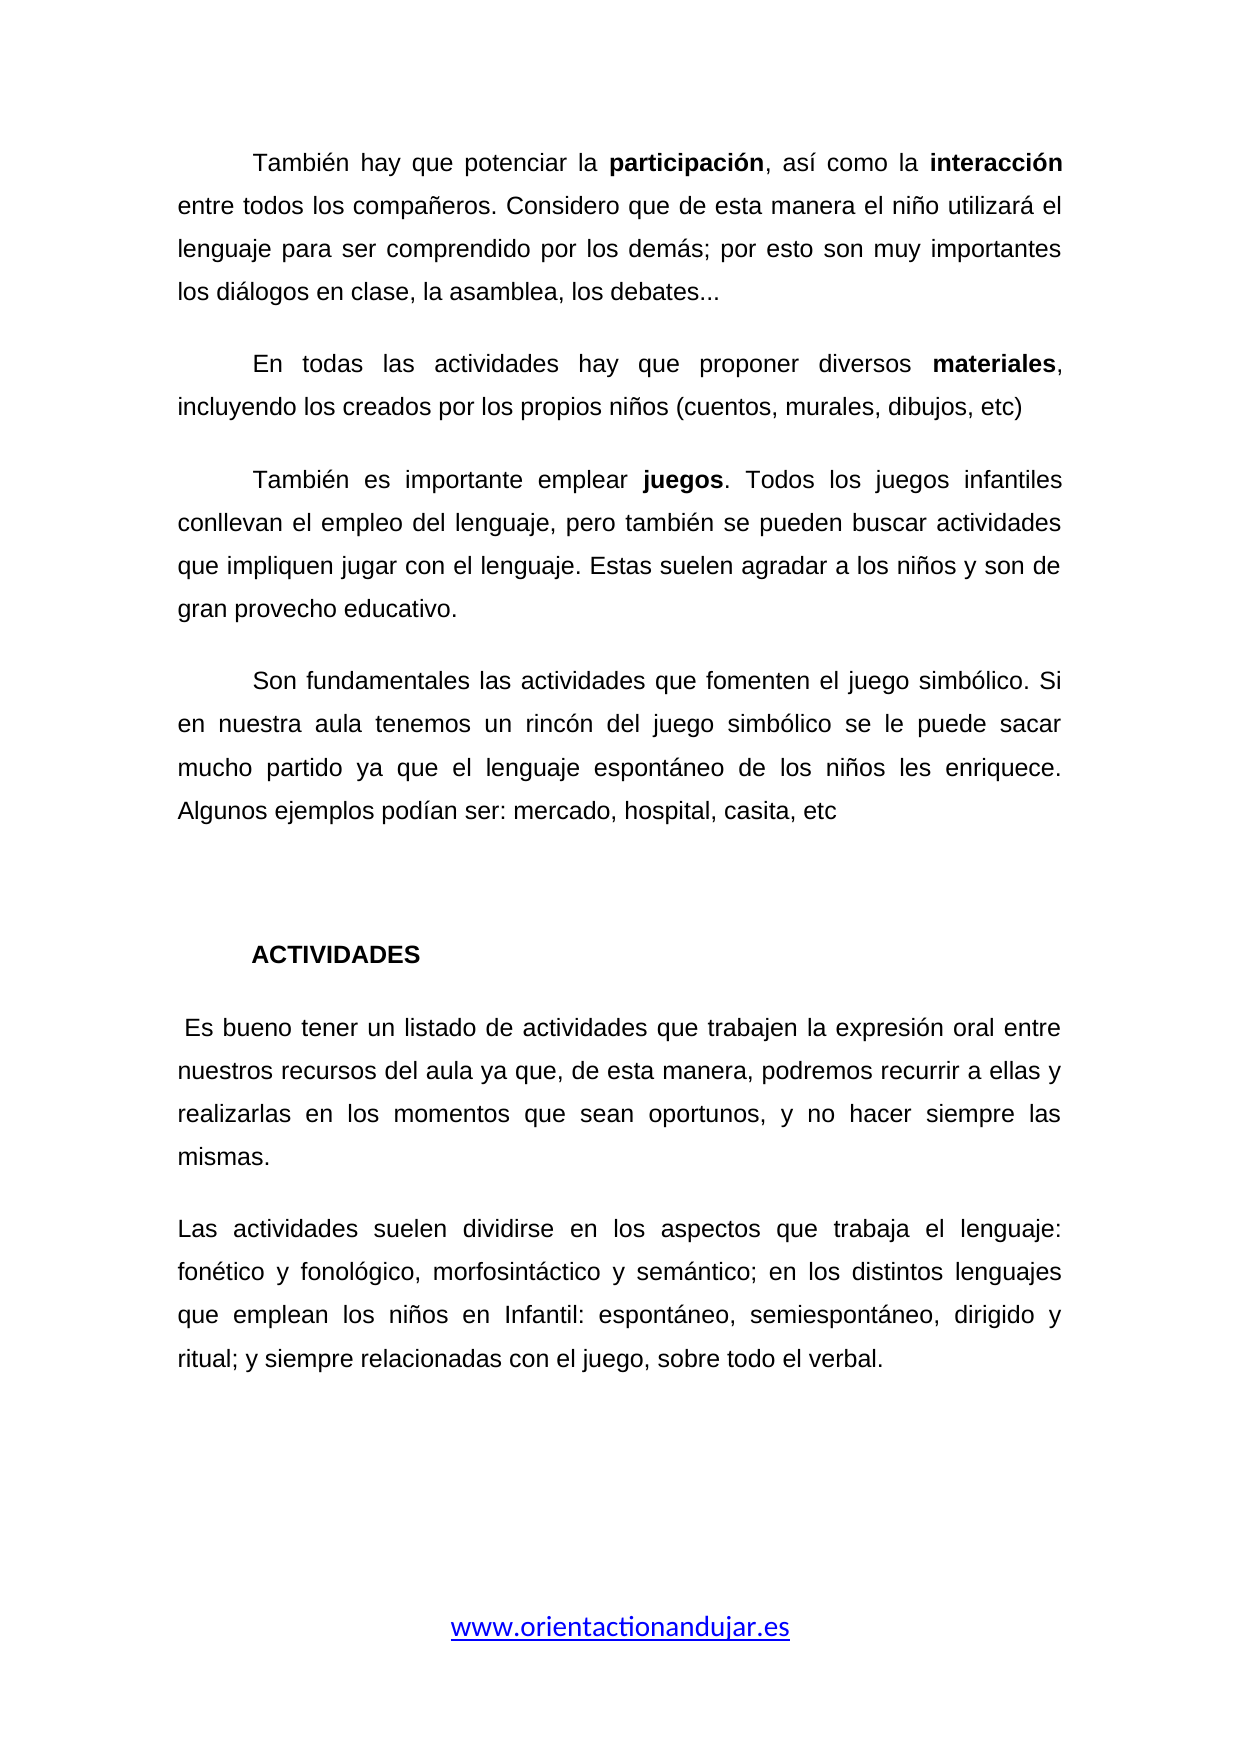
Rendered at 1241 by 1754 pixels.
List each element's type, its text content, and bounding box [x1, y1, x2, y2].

text También es importante emplear juegos. Todos los juegos infantiles conllevan el empleo del lenguaje, pero también se pueden buscar actividades que impliquen jugar con el lenguaje. Estas suelen agradar a los niños y son de gran provecho educativo. [177, 465, 1063, 623]
text Son fundamentales las actividades que fomenten el juego simbólico. Si en nuestra aula tenemos un rincón del juego simbólico se le puede sacar mucho partido ya que el lenguaje espontáneo de los niños les enriquece. Algunos ejemplos podían ser: mercado, hospital, casita, etc [177, 666, 1063, 824]
text Es bueno tener un listado de actividades que trabajen la expresión oral entre nuestros recursos del aula ya que, de esta manera, podremos recurrir a ellas y realizarlas en los momentos que sean oportunos, y no hacer siempre las mismas. [177, 1013, 1063, 1171]
text Las actividades suelen dividirse en los aspectos que trabaja el lenguaje: fonético y fonológico, morfosintáctico y semántico; en los distintos lenguajes que emplean los niños en Infantil: espontáneo, semiespontáneo, dirigido y ritual; y siempre relacionadas con el juego, sobre todo el verbal. [177, 1214, 1063, 1372]
text También hay que potenciar la participación, así como la interacción entre todos los compañeros. Considero que de esta manera el niño utilizará el lenguaje para ser comprendido por los demás; por esto son muy importantes los diálogos en clase, la asamblea, los debates... [177, 148, 1063, 306]
text En todas las actividades hay que proponer diversos materiales, incluyendo los creados por los propios niños (cuentos, murales, dibujos, etc) [177, 349, 1063, 421]
text ACTIVIDADES [215, 940, 1063, 969]
